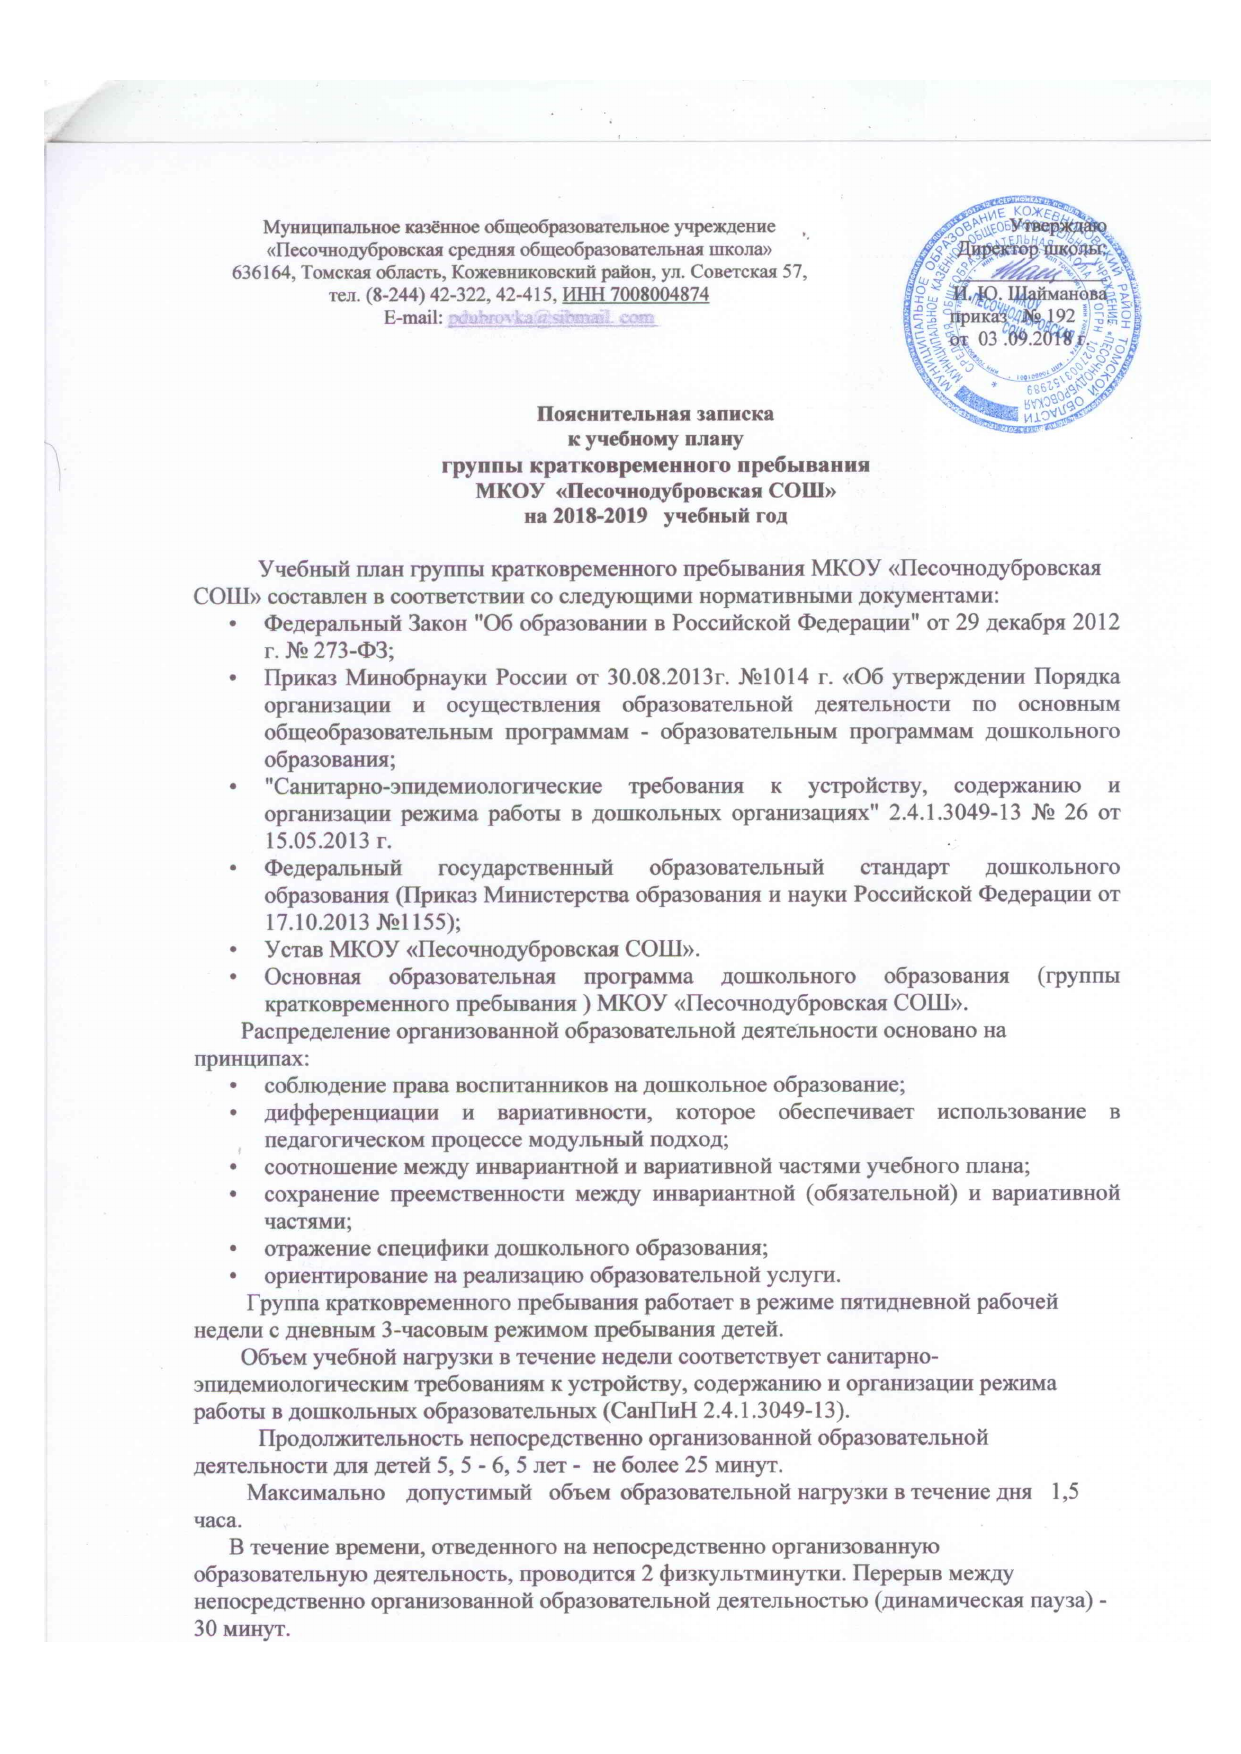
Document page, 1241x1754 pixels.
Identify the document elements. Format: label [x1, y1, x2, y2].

picture [44, 80, 1211, 1642]
